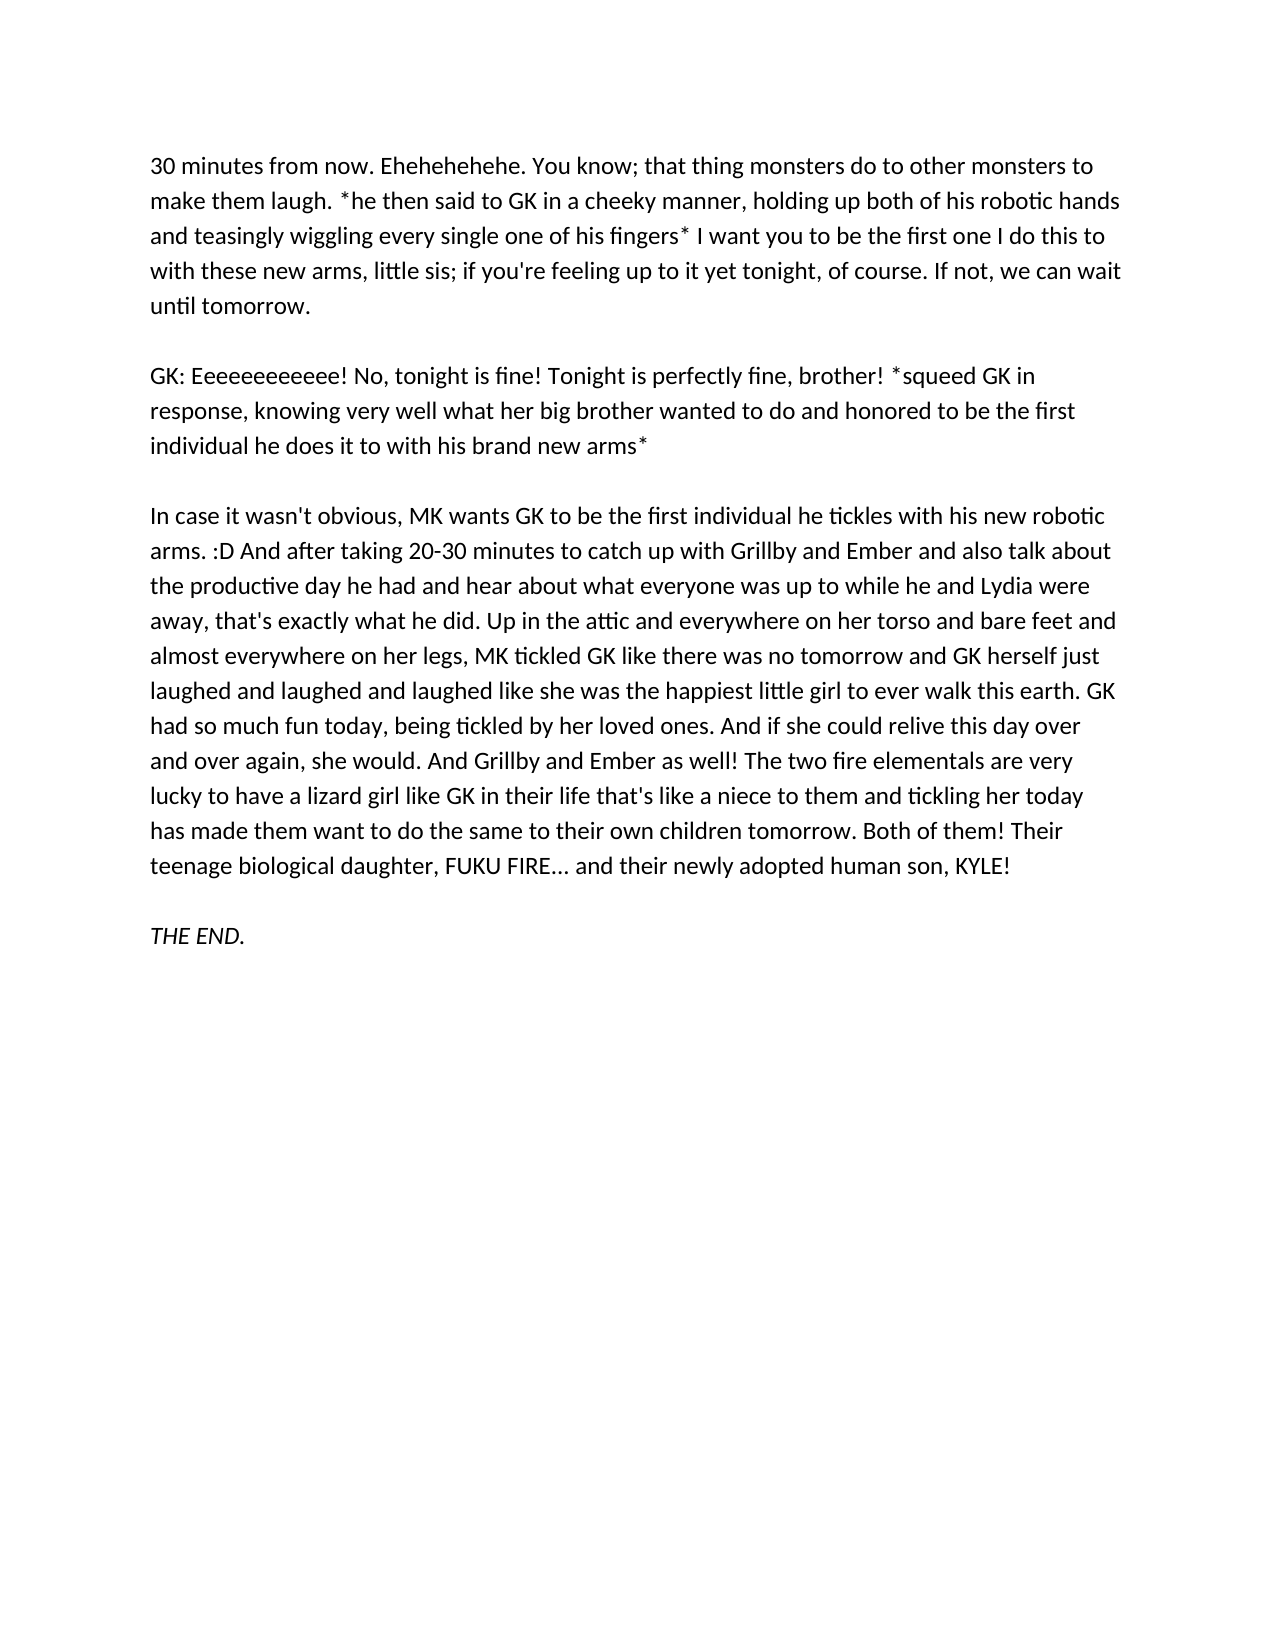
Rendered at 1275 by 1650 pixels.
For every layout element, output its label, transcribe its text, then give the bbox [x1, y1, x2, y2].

text GK: Eeeeeeeeeeee! No, tonight is fine! Tonight is perfectly fine, brother! *squeed GK in response, knowing very well what her big brother wanted to do and honored to be the first individual he does it to with his brand new arms* [150, 360, 1125, 461]
text THE END. [150, 920, 1125, 951]
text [150, 150, 1125, 321]
text In case it wasn't obvious, MK wants GK to be the first individual he tickles with his new robotic arms. :D And after taking 20-30 minutes to catch up with Grillby and Ember and also talk about the productive day he had and hear about what everyone was up to while he and Lydia were away, that's exactly what he did. Up in the attic and everywhere on her torso and bare feet and almost everywhere on her legs, MK tickled GK like there was no tomorrow and GK herself just laughed and laughed and laughed like she was the happiest little girl to ever walk this earth. GK had so much fun today, being tickled by her loved ones. And if she could relive this day over and over again, she would. And Grillby and Ember as well! The two fire elementals are very lucky to have a lizard girl like GK in their life that's like a niece to them and tickling her today has made them want to do the same to their own children tomorrow. Both of them! Their teenage biological daughter, FUKU FIRE... and their newly adopted human son, KYLE! [150, 500, 1125, 881]
